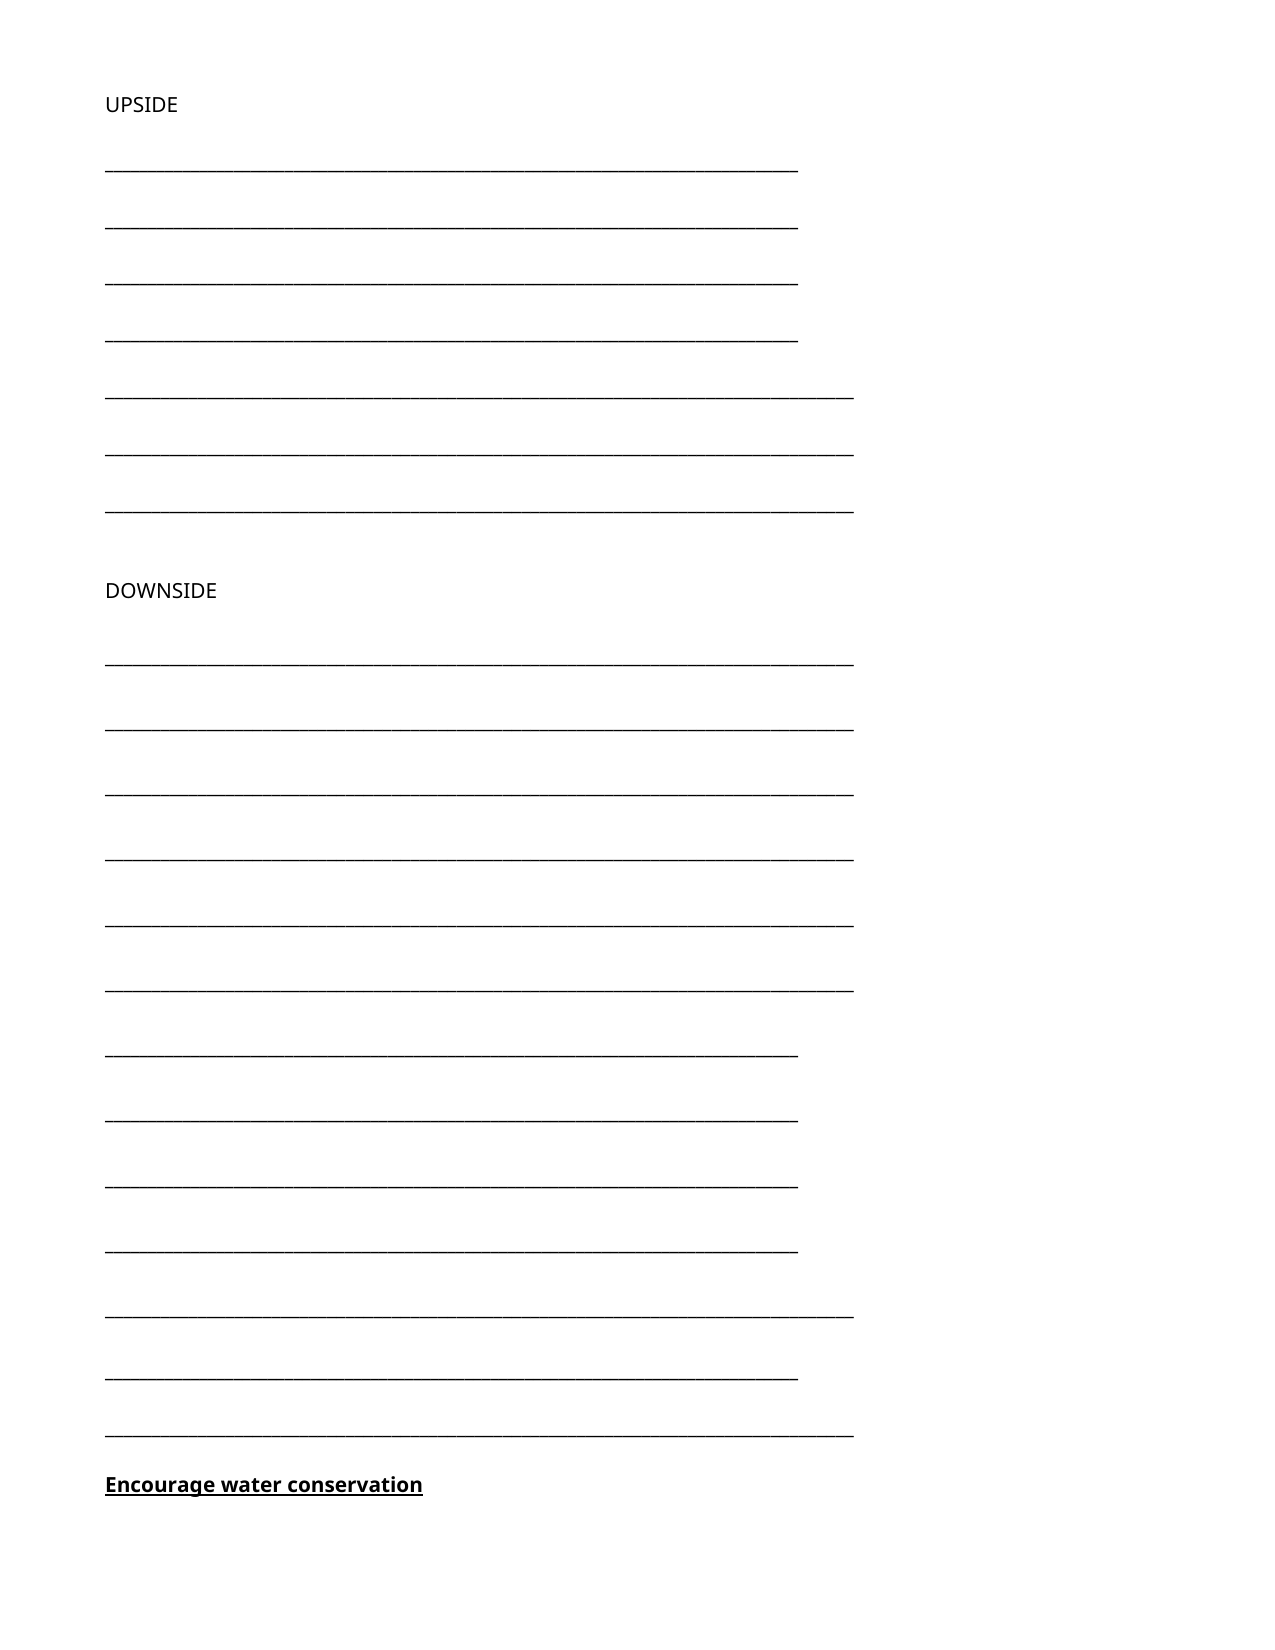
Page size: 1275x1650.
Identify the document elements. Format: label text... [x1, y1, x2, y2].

text _________________________________________________________________________________ [105, 1412, 1170, 1441]
text UPSIDE _________________________________________________________________________________ _________________________________________________________________________________ _________________________________________________________________________________ _________________________________________________________________________________ _________________________________________________________________________________ _________________________________________________________________________________ _________________________________________________________________________________ [105, 90, 1170, 544]
text Encourage water conservation [105, 1470, 1170, 1498]
subtitle DOWNSIDE _________________________________________________________________________________ _________________________________________________________________________________ _________________________________________________________________________________ _________________________________________________________________________________ _________________________________________________________________________________ _________________________________________________________________________________ _________________________________________________________________________________ _________________________________________________________________________________ _________________________________________________________________________________ _________________________________________________________________________________ _________________________________________________________________________________ [105, 576, 1170, 1322]
text _________________________________________________________________________________ [105, 1355, 1170, 1383]
